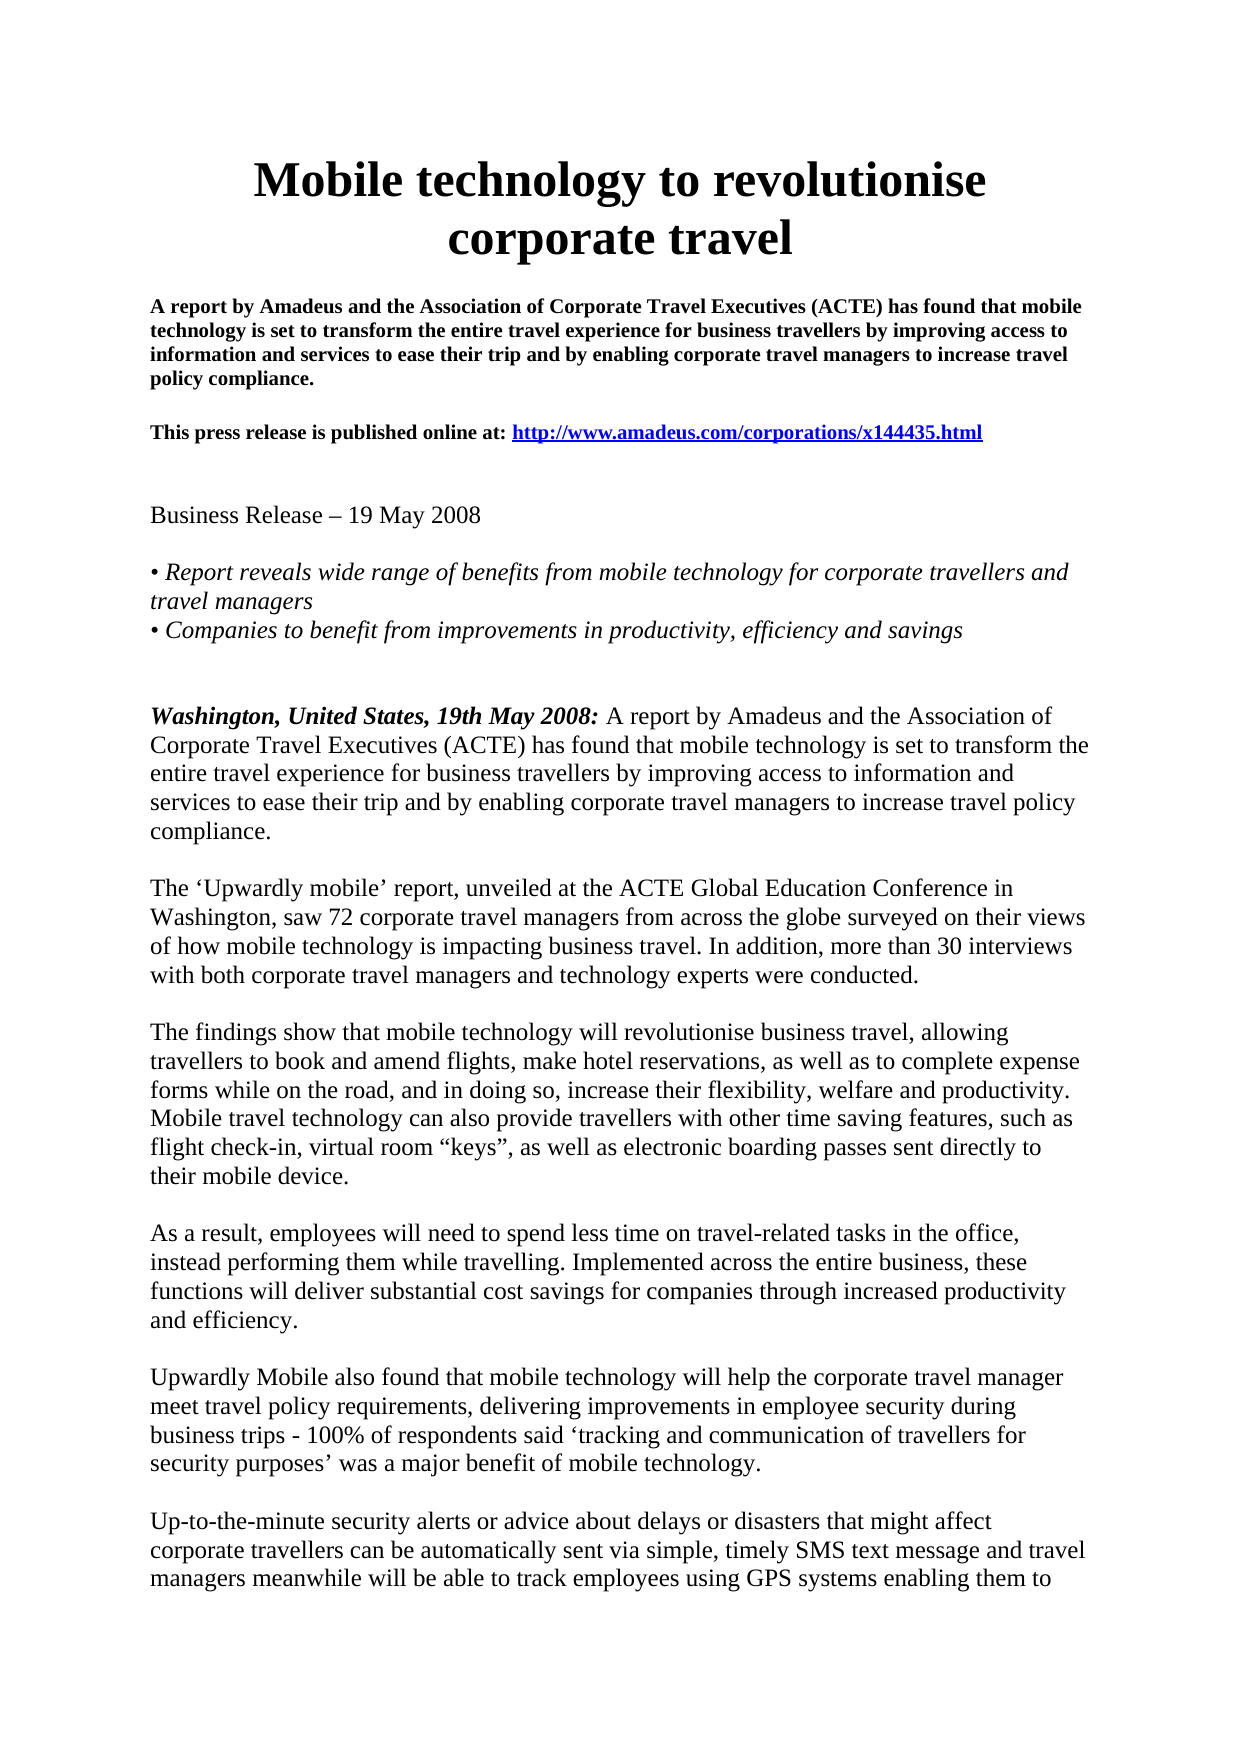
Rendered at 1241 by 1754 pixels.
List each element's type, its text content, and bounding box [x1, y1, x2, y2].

text A report by Amadeus and the Association of Corporate Travel Executives (ACTE) has found that mobile technology is set to transform the entire travel experience for business travellers by improving access to information and services to ease their trip and by enabling corporate travel managers to increase travel policy compliance. [150, 294, 1090, 390]
text • Report reveals wide range of benefits from mobile technology for corporate travellers and travel managers [150, 557, 1090, 615]
text Business Release – 19 May 2008 [150, 472, 1090, 557]
text Mobile technology to revolutionise corporate travel [150, 150, 1090, 265]
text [150, 615, 1090, 1592]
text This press release is published online at: http://www.amadeus.com/corporations/x144435.html [150, 419, 1090, 472]
